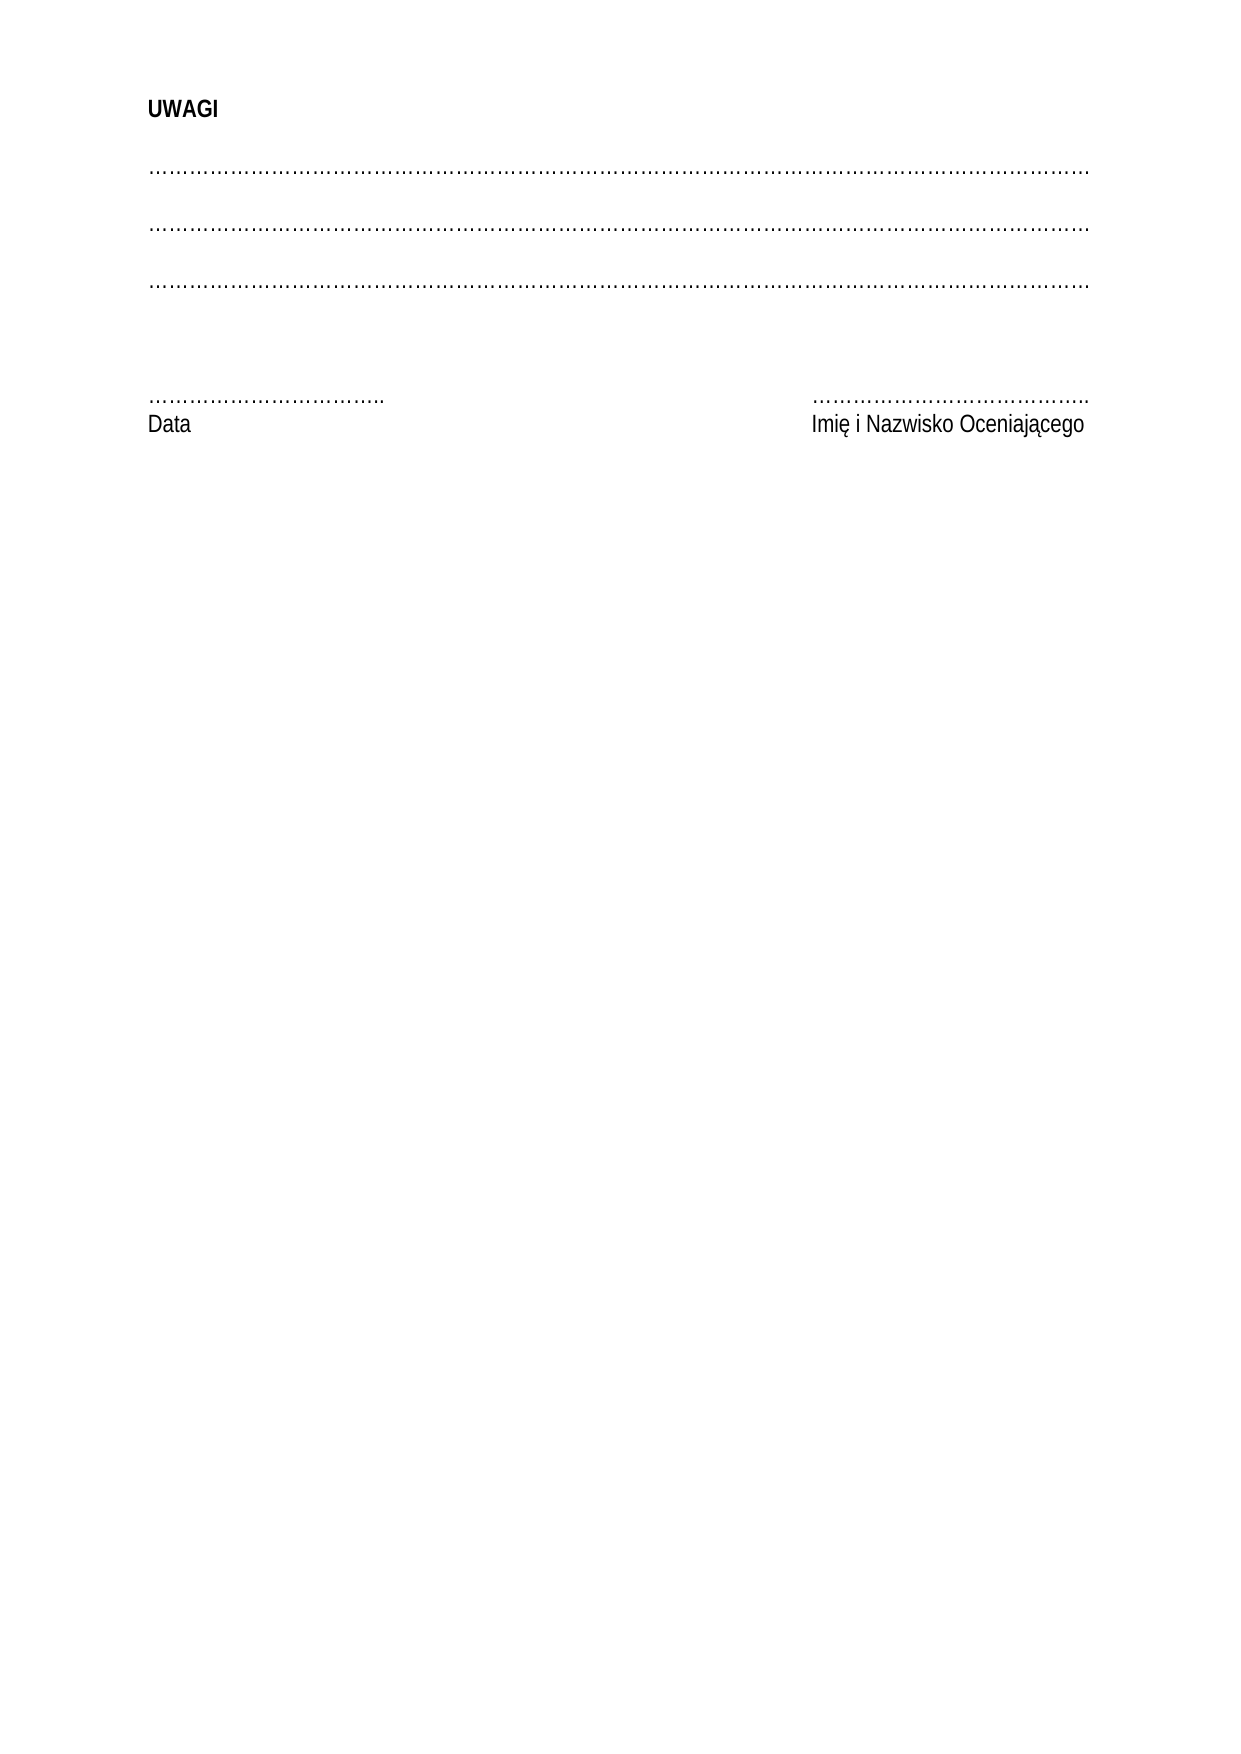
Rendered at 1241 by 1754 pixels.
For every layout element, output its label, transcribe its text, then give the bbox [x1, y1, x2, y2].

text …………………………….. ………………………………….. [148, 380, 1093, 409]
text Data Imię i Nazwisko Oceniającego [148, 409, 1093, 437]
text UWAGI ……………………………………………………………………………………………………………………………………………………………………………………………………………………………………………………………………………………………………………………………………………………………………………… [148, 94, 1093, 294]
